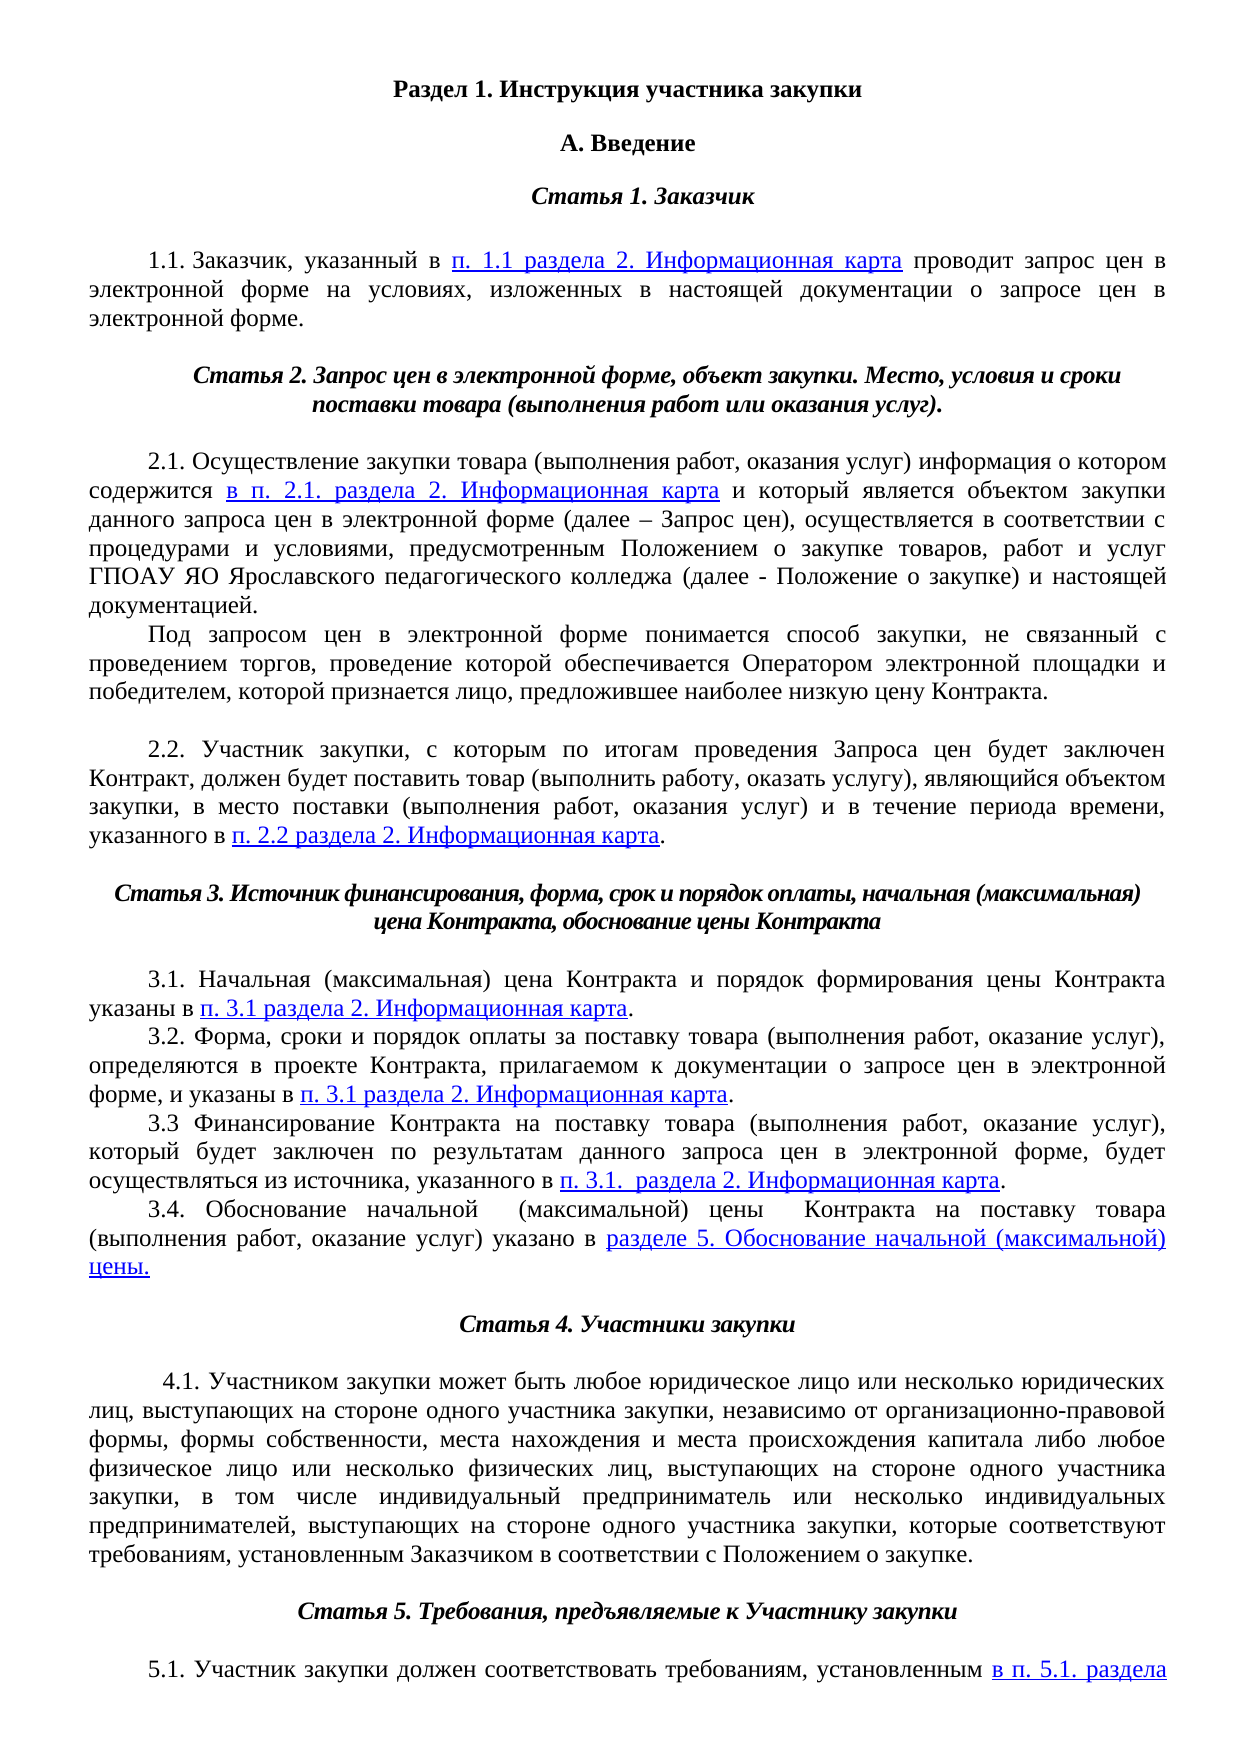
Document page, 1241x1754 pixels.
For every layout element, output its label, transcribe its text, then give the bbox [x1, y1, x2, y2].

text 3.4. Обоснование начальной (максимальной) цены Контракта на поставку товара (выполнения работ, оказание услуг) указано в разделе 5. Обоснование начальной (максимальной) цены. [89, 1194, 1167, 1280]
list Заказчик, указанный в п. 1.1 раздела 2. Информационная карта проводит запрос цен в электронной форме на условиях, изложенных в настоящей документации о запросе цен в электронной форме. [89, 245, 1167, 331]
text Статья 3. Источник финансирования, форма, срок и порядок оплаты, начальная (максимальная) цена Контракта, обоснование цены Контракта [89, 878, 1167, 935]
text 2.1. Осуществление закупки товара (выполнения работ, оказания услуг) информация о котором содержится в п. 2.1. раздела 2. Информационная карта и который является объектом закупки данного запроса цен в электронной форме (далее – Запрос цен), осуществляется в соответствии с процедурами и условиями, предусмотренным Положением о закупке товаров, работ и услуг ГПОАУ ЯО Ярославского педагогического колледжа (далее - Положение о закупке) и настоящей документацией. [89, 446, 1167, 619]
text 2.2. Участник закупки, с которым по итогам проведения Запроса цен будет заключен Контракт, должен будет поставить товар (выполнить работу, оказать услугу), являющийся объектом закупки, в место поставки (выполнения работ, оказания услуг) и в течение периода времени, указанного в п. 2.2 раздела 2. Информационная карта. [89, 734, 1167, 849]
text 4.1. Участником закупки может быть любое юридическое лицо или несколько юридических лиц, выступающих на стороне одного участника закупки, независимо от организационно-правовой формы, формы собственности, места нахождения и места происхождения капитала либо любое физическое лицо или несколько физических лиц, выступающих на стороне одного участника закупки, в том числе индивидуальный предприниматель или несколько индивидуальных предпринимателей, выступающих на стороне одного участника закупки, которые соответствуют требованиям, установленным Заказчиком в соответствии с Положением о закупке. [89, 1366, 1167, 1568]
text Под запросом цен в электронной форме понимается способ закупки, не связанный с проведением торгов, проведение которой обеспечивается Оператором электронной площадки и победителем, которой признается лицо, предложившее наиболее низкую цену Контракта. [89, 619, 1167, 705]
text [89, 1654, 1167, 1683]
text Статья 2. Запрос цен в электронной форме, объект закупки. Место, условия и сроки поставки товара (выполнения работ или оказания услуг). [89, 360, 1167, 418]
text 3.2. Форма, сроки и порядок оплаты за поставку товара (выполнения работ, оказание услуг), определяются в проекте Контракта, прилагаемом к документации о запросе цен в электронной форме, и указаны в п. 3.1 раздела 2. Информационная карта. [89, 1021, 1167, 1108]
text Раздел 1. Инструкция участника закупки [89, 74, 1167, 103]
text 3.1. Начальная (максимальная) цена Контракта и порядок формирования цены Контракта указаны в п. 3.1 раздела 2. Информационная карта. [89, 964, 1167, 1021]
text Статья 5. Требования, предъявляемые к Участнику закупки [89, 1596, 1167, 1625]
text А. Введение [89, 128, 1167, 156]
text Статья 1. Заказчик [119, 181, 1167, 210]
text 3.3 Финансирование Контракта на поставку товара (выполнения работ, оказание услуг), который будет заключен по результатам данного запроса цен в электронной форме, будет осуществляться из источника, указанного в п. 3.1. раздела 2. Информационная карта. [89, 1108, 1167, 1194]
text Статья 4. Участники закупки [89, 1309, 1167, 1338]
